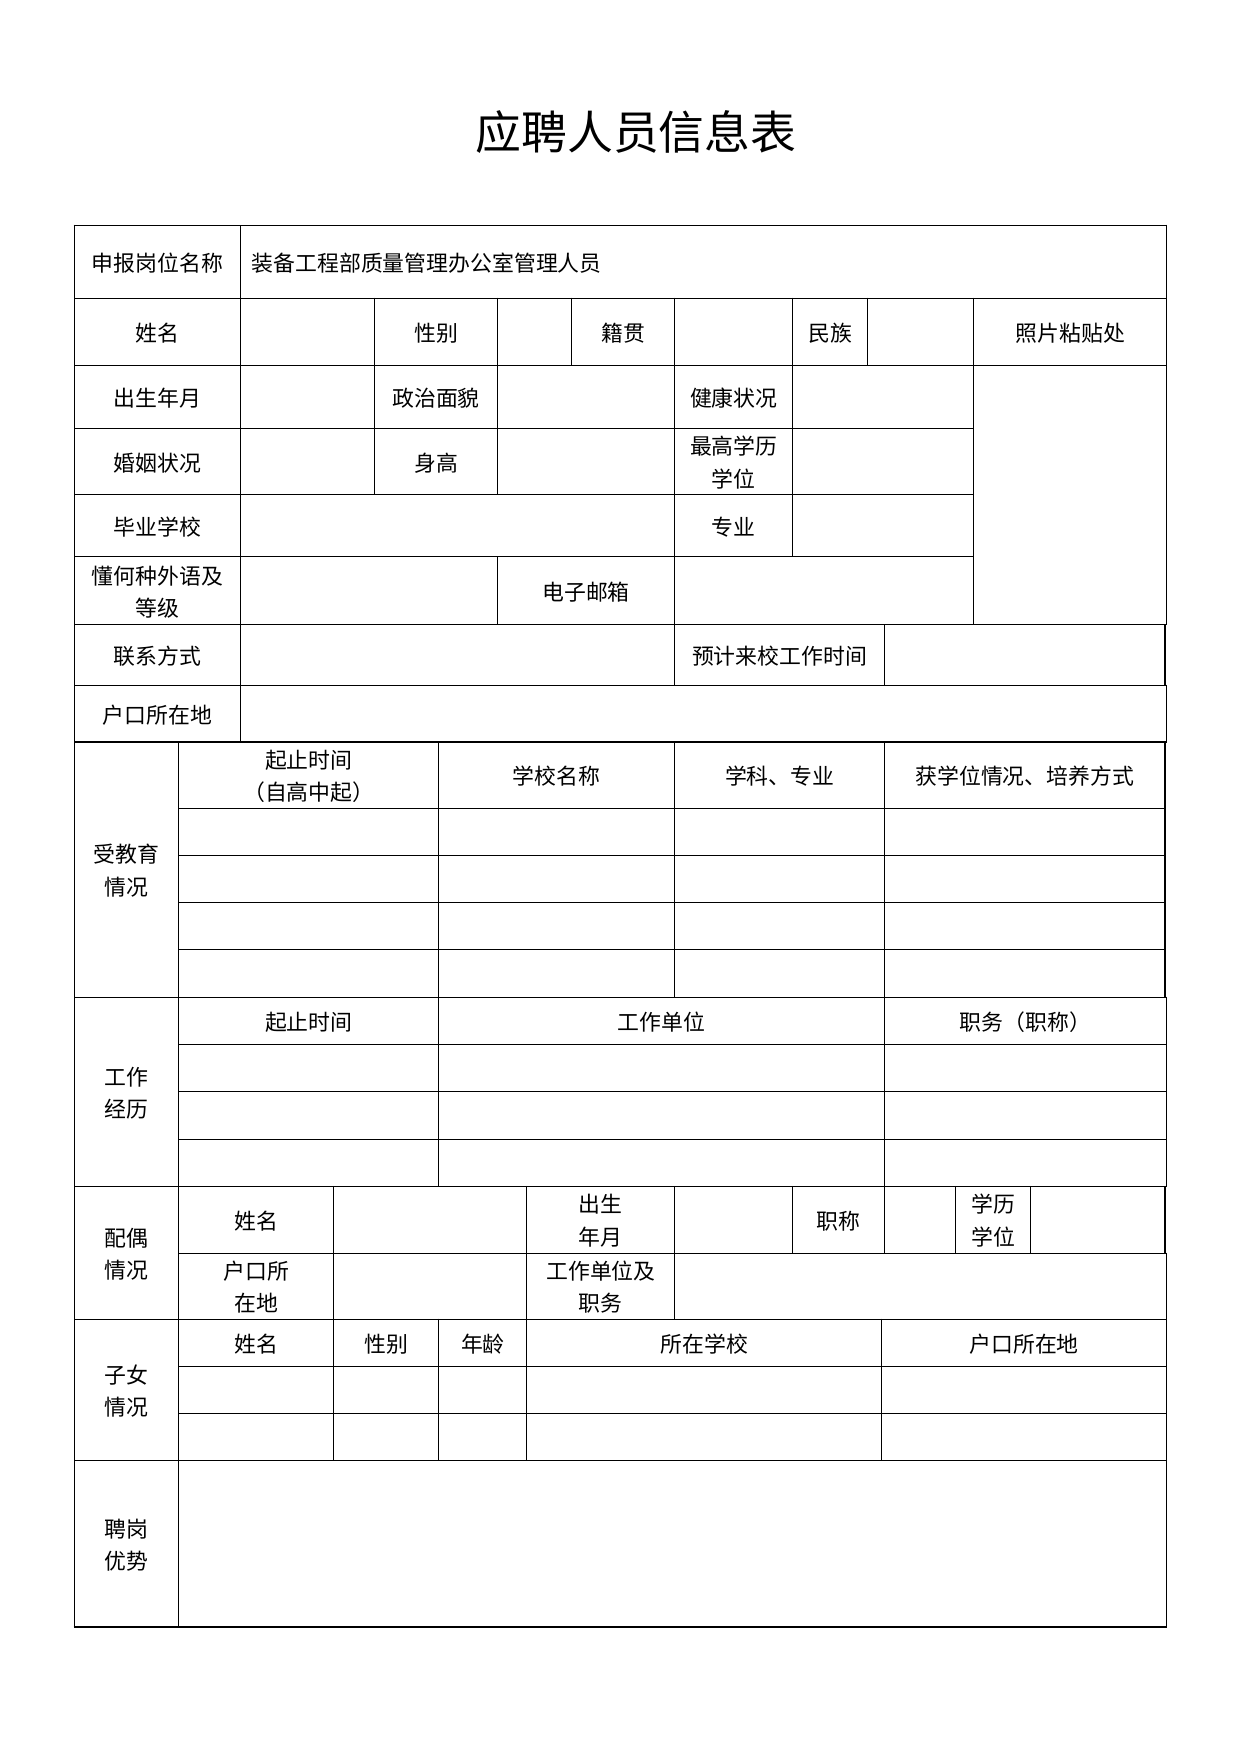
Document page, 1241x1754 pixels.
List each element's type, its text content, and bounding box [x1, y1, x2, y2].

table_header 申报岗位名称 [75, 226, 240, 297]
table_cell 受教育情况 [75, 743, 178, 997]
table_cell 婚姻状况 [75, 429, 240, 494]
table_cell [527, 1367, 881, 1413]
table_cell 政治面貌 [375, 366, 497, 428]
table_cell [868, 299, 973, 365]
table_cell 工作单位 [439, 998, 884, 1044]
table_cell [885, 1140, 1166, 1186]
table_cell [675, 1254, 1166, 1318]
table_cell [439, 809, 674, 855]
table_cell 子女 情况 [75, 1320, 178, 1460]
table_cell [241, 686, 1166, 741]
table_cell 起止时间 （自高中起） [179, 743, 438, 807]
table_cell [334, 1187, 526, 1252]
table_cell [675, 809, 884, 855]
table_cell [179, 1414, 333, 1460]
table_cell 配偶 情况 [75, 1187, 178, 1318]
table_cell 出生 年月 [527, 1187, 674, 1252]
table_cell 学历 学位 [956, 1187, 1030, 1252]
table_cell [793, 366, 973, 428]
table_cell [498, 429, 674, 494]
table_cell 姓名 [179, 1320, 333, 1366]
table_cell [498, 366, 674, 428]
table_cell [439, 1367, 526, 1413]
table_cell [675, 1187, 792, 1252]
table_cell [179, 1140, 438, 1186]
table_cell 所在学校 [527, 1320, 881, 1366]
table_cell 预计来校工作时间 [675, 625, 884, 684]
table_cell [179, 950, 438, 997]
table_cell 姓名 [179, 1187, 333, 1252]
table_cell [885, 856, 1164, 902]
table_cell 电子邮箱 [498, 557, 674, 624]
table_cell [334, 1367, 438, 1413]
table_cell 健康状况 [675, 366, 792, 428]
table_cell [439, 903, 674, 949]
table_cell [241, 495, 674, 556]
table_cell [241, 299, 374, 365]
table_cell [885, 903, 1164, 949]
table_cell 起止时间 [179, 998, 438, 1044]
table_cell [885, 1187, 955, 1252]
table_cell 性别 [375, 299, 497, 365]
table_cell 职务（职称） [885, 998, 1166, 1044]
table_cell [793, 429, 973, 494]
table_cell 学校名称 [439, 743, 674, 807]
table_cell [179, 1092, 438, 1138]
table_cell [793, 495, 973, 556]
table_cell [882, 1367, 1166, 1413]
table_cell 照片粘贴处 [974, 299, 1166, 365]
table_cell [179, 1461, 1166, 1626]
table_cell 出生年月 [75, 366, 240, 428]
table_cell [675, 299, 792, 365]
table_cell [241, 557, 497, 624]
table_cell [179, 809, 438, 855]
table_cell [334, 1254, 526, 1318]
table_cell 户口所在地 [882, 1320, 1166, 1366]
table_cell [439, 856, 674, 902]
table_cell [675, 950, 884, 997]
table_cell 毕业学校 [75, 495, 240, 556]
table_cell 民族 [793, 299, 867, 365]
table_cell 姓名 [75, 299, 240, 365]
table_cell [179, 903, 438, 949]
table_cell [334, 1414, 438, 1460]
table_cell [439, 1140, 884, 1186]
table_cell [974, 366, 1166, 624]
table_cell [241, 625, 674, 684]
table_cell [675, 557, 973, 624]
table_cell [882, 1414, 1166, 1460]
table_cell [179, 856, 438, 902]
table_cell 专业 [675, 495, 792, 556]
table_cell [439, 1092, 884, 1138]
text 应聘人员信息表 [75, 81, 1165, 178]
table_cell [241, 366, 374, 428]
table_cell [1031, 1187, 1164, 1252]
table_cell 工作 经历 [75, 998, 178, 1186]
table_cell 聘岗 优势 [75, 1461, 178, 1626]
table_cell [885, 950, 1164, 997]
table_cell 懂何种外语及 等级 [75, 557, 240, 624]
table_header 装备工程部质量管理办公室管理人员 [241, 226, 1166, 297]
table_cell [885, 625, 1164, 684]
table_cell 联系方式 [75, 625, 240, 684]
table_cell [241, 429, 374, 494]
table_cell 学科、专业 [675, 743, 884, 807]
table_cell [885, 809, 1164, 855]
table_cell 籍贯 [572, 299, 674, 365]
table_cell 职称 [793, 1187, 884, 1252]
table_cell 户口所在地 [75, 686, 240, 741]
table_cell 工作单位及职务 [527, 1254, 674, 1318]
table_cell [439, 1045, 884, 1091]
table_cell 性别 [334, 1320, 438, 1366]
table_cell [179, 1045, 438, 1091]
table_cell [675, 903, 884, 949]
table_cell 获学位情况、培养方式 [885, 743, 1164, 807]
table_cell [885, 1092, 1166, 1138]
table_cell 最高学历 学位 [675, 429, 792, 494]
table_cell 年龄 [439, 1320, 526, 1366]
table_cell [179, 1367, 333, 1413]
table_cell [439, 950, 674, 997]
table_cell [675, 856, 884, 902]
table_cell [498, 299, 571, 365]
table_cell [527, 1414, 881, 1460]
table_cell 身高 [375, 429, 497, 494]
table_cell [439, 1414, 526, 1460]
table_cell 户口所 在地 [179, 1254, 333, 1318]
table_cell [885, 1045, 1166, 1091]
